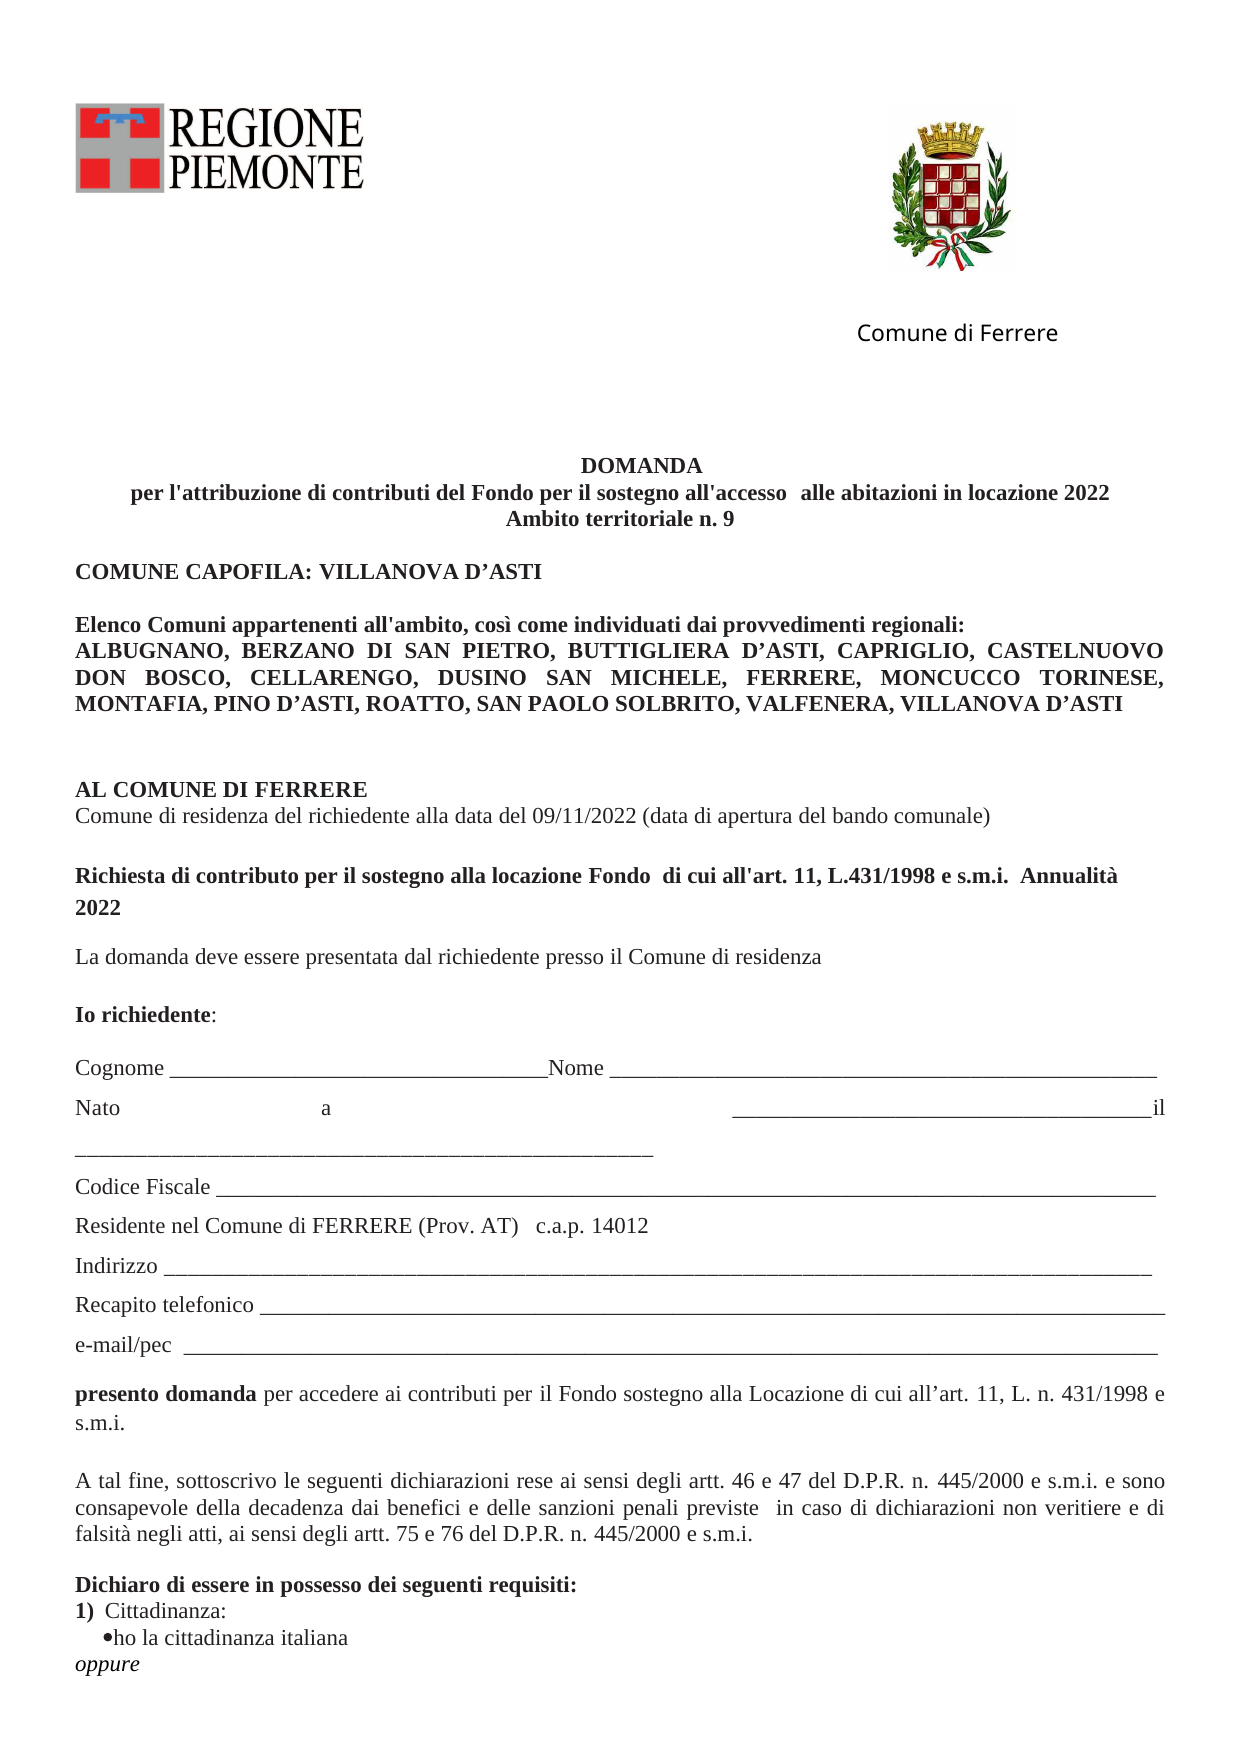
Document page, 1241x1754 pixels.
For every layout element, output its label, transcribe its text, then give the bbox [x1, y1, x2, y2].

text Comune di Ferrere [675, 317, 1165, 348]
text La domanda deve essere presentata dal richiedente presso il Comune di residenza [75, 926, 1165, 969]
text Comune di residenza del richiedente alla data del 09/11/2022 (data di apertura del bando comunale) [75, 803, 1165, 829]
text Indirizzo __________________________________________________________________________________ [75, 1252, 1165, 1278]
text ALBUGNANO, BERZANO DI SAN PIETRO, BUTTIGLIERA D’ASTI, CAPRIGLIO, CASTELNUOVO DON BOSCO, CELLARENGO, DUSINO SAN MICHELE, FERRERE, MONCUCCO TORINESE, MONTAFIA, PINO D’ASTI, ROATTO, SAN PAOLO SOLBRITO, VALFENERA, VILLANOVA D’ASTI [75, 637, 1165, 716]
picture [75, 103, 364, 193]
text Nato a ____________________________________il ________________________________________________ [75, 1094, 1165, 1159]
text ho la cittadinanza italiana [75, 1624, 1165, 1650]
text Richiesta di contributo per il sostegno alla locazione Fondo di cui all'art. 11, L.431/1998 e s.m.i. Annualità 2022 [75, 863, 1165, 921]
subtitle AL COMUNE DI FERRERE [75, 776, 1165, 803]
text e-mail/pec _____________________________________________________________________________________ [75, 1331, 1165, 1357]
text A tal fine, sottoscrivo le seguenti dichiarazioni rese ai sensi degli artt. 46 e 47 del D.P.R. n. 445/2000 e s.m.i. e sono consapevole della decadenza dai benefici e delle sanzioni penali previste in caso di dichiarazioni non veritiere e di falsità negli atti, ai sensi degli artt. 75 e 76 del D.P.R. n. 445/2000 e s.m.i. [75, 1467, 1165, 1547]
text Ambito territoriale n. 9 [75, 505, 1165, 532]
text Residente nel Comune di FERRERE (Prov. AT) c.a.p. 14012 [75, 1212, 1165, 1238]
text Cognome _________________________________Nome _______________________________________________ [75, 1054, 1165, 1081]
subtitle Elenco Comuni appartenenti all'ambito, così come individuati dai provvedimenti regionali: [75, 611, 1165, 637]
subtitle Io richiedente: [75, 1001, 1165, 1027]
text Recapito telefonico _______________________________________________________________________________ [75, 1291, 1165, 1317]
subtitle Dichiaro di essere in possesso dei seguenti requisiti: [75, 1571, 1165, 1597]
text presento domanda per accedere ai contributi per il Fondo sostegno alla Locazione di cui all’art. 11, L. n. 431/1998 e s.m.i. [75, 1380, 1165, 1435]
text per l'attribuzione di contributi del Fondo per il sostegno all'accesso alle abitazioni in locazione 2022 [75, 479, 1165, 505]
subtitle DOMANDA [118, 453, 1165, 479]
list Cittadinanza: [75, 1597, 1165, 1624]
text COMUNE CAPOFILA: VILLANOVA D’ASTI [75, 558, 1165, 584]
text oppure [75, 1650, 1165, 1677]
text Codice Fiscale __________________________________________________________________________________ [75, 1173, 1165, 1199]
picture [889, 105, 1018, 271]
